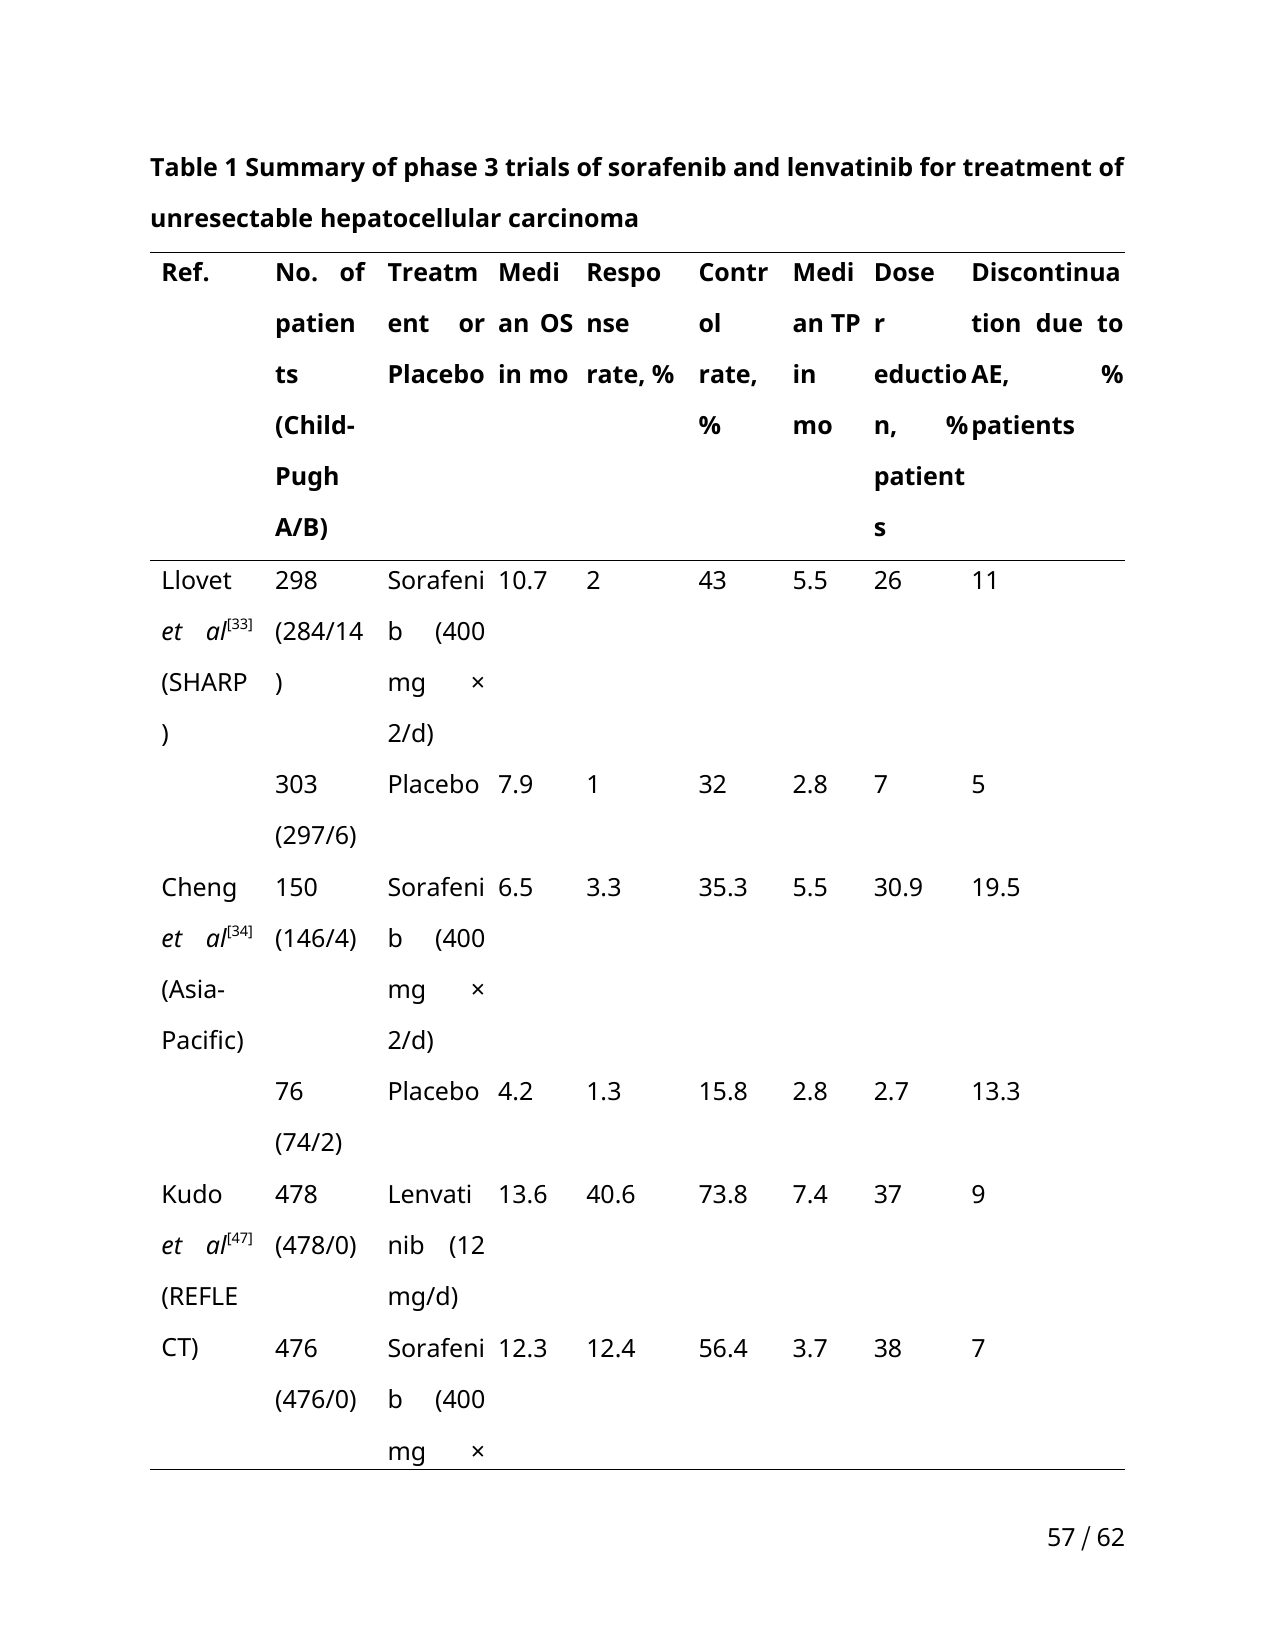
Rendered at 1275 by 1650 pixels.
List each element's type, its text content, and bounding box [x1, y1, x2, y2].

table_cell 3.7 [781, 1329, 872, 1469]
table_cell 1.3 [575, 1073, 687, 1175]
table_cell 26 [872, 561, 969, 765]
table_cell 298 (284/14) [264, 561, 376, 765]
table_cell Llovet et al[33] (SHARP) [150, 561, 264, 868]
table_header Treatment or Placebo [376, 253, 496, 560]
table_cell Sorafenib (400 mg × 2/d) [376, 868, 496, 1072]
table_cell 13.6 [496, 1175, 575, 1328]
table_cell 2.7 [872, 1073, 969, 1175]
table_header Median TP in mo [781, 253, 872, 560]
table_cell Cheng et al[34] (Asia-Pacific) [150, 868, 264, 1175]
table_cell Sorafenib (400 mg × 2/d) [376, 561, 496, 765]
table_cell 5.5 [781, 561, 872, 765]
table_header Ref. [150, 253, 264, 560]
table_cell 4.2 [496, 1073, 575, 1175]
table_header Response rate, % [575, 253, 687, 560]
table_cell Kudo et al[47] (REFLECT) [150, 1175, 264, 1469]
table_cell 19.5 [970, 868, 1125, 1072]
table_cell 11 [970, 561, 1125, 765]
table_header Discontinuation due to AE, % patients [970, 253, 1125, 560]
table_cell 2 [575, 561, 687, 765]
table_cell Lenvatinib (12 mg/d) [376, 1175, 496, 1328]
table_cell 478 (478/0) [264, 1175, 376, 1328]
table_cell 150 (146/4) [264, 868, 376, 1072]
table_cell 6.5 [496, 868, 575, 1072]
text Table 1 Summary of phase 3 trials of sorafenib and lenvatinib for treatment of unresectable hepatocellular carcinoma [150, 150, 1125, 235]
table_cell 37 [872, 1175, 969, 1328]
table_cell 1 [575, 765, 687, 868]
table_header Dose reduction, % patients [872, 253, 969, 560]
table_cell 2.8 [781, 765, 872, 868]
table_cell 2.8 [781, 1073, 872, 1175]
table_cell 38 [872, 1329, 969, 1469]
table_cell 56.4 [687, 1329, 781, 1469]
table_cell Placebo [376, 765, 496, 868]
table_cell 7 [872, 765, 969, 868]
table_cell 7.4 [781, 1175, 872, 1328]
table_cell 43 [687, 561, 781, 765]
table_cell 73.8 [687, 1175, 781, 1328]
table_cell 5.5 [781, 868, 872, 1072]
table_header No. of patients (Child-Pugh A/B) [264, 253, 376, 560]
table_cell 15.8 [687, 1073, 781, 1175]
table_cell 30.9 [872, 868, 969, 1072]
table_cell 9 [970, 1175, 1125, 1328]
table_cell 7.9 [496, 765, 575, 868]
table_header Control rate, % [687, 253, 781, 560]
table_cell 303 (297/6) [264, 765, 376, 868]
table_cell 40.6 [575, 1175, 687, 1328]
table_cell 35.3 [687, 868, 781, 1072]
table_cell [376, 1329, 496, 1469]
table_header Median OS in mo [496, 253, 575, 560]
table_cell 76 (74/2) [264, 1073, 376, 1175]
table_cell 12.3 [496, 1329, 575, 1469]
table_cell 13.3 [970, 1073, 1125, 1175]
table_cell 12.4 [575, 1329, 687, 1469]
table_cell 10.7 [496, 561, 575, 765]
table_cell 32 [687, 765, 781, 868]
table_cell 3.3 [575, 868, 687, 1072]
table_cell 476 (476/0) [264, 1329, 376, 1469]
table_cell 7 [970, 1329, 1125, 1469]
table_cell 5 [970, 765, 1125, 868]
table_cell Placebo [376, 1073, 496, 1175]
